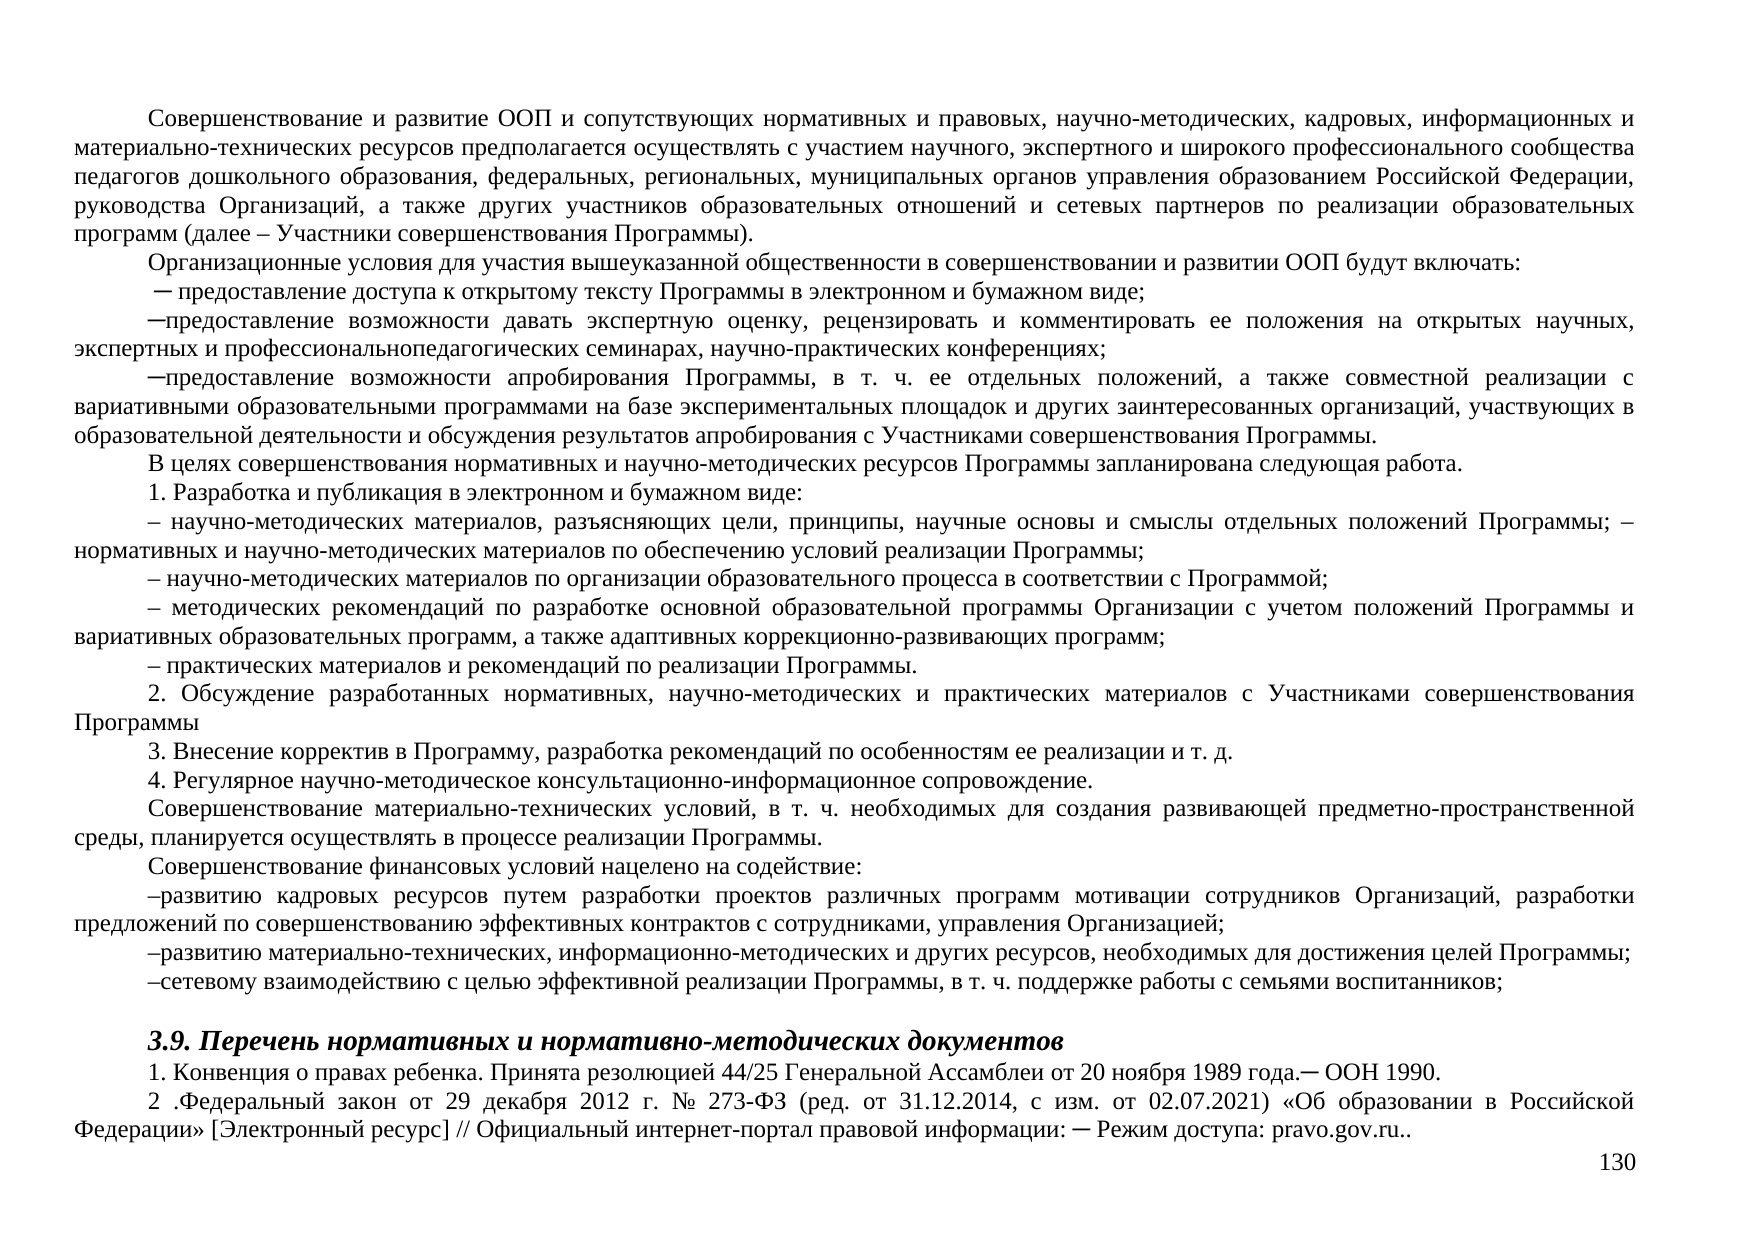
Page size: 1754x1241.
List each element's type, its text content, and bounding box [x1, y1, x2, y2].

text –развитию материально-технических, информационно-методических и других ресурсов, необходимых для достижения целей Программы; [74, 937, 1636, 966]
text ─предоставление возможности апробирования Программы, в т. ч. ее отдельных положений, а также совместной реализации с вариативными образовательными программами на базе экспериментальных площадок и других заинтересованных организаций, участвующих в образовательной деятельности и обсуждения результатов апробирования с Участниками совершенствования Программы. [74, 362, 1636, 448]
text ─ предоставление доступа к открытому тексту Программы в электронном и бумажном виде; [74, 276, 1636, 305]
text Совершенствование материально-технических условий, в т. ч. необходимых для создания развивающей предметно-пространственной среды, планируется осуществлять в процессе реализации Программы. [74, 793, 1636, 851]
text 1. Конвенция о правах ребенка. Принята резолюцией 44/25 Генеральной Ассамблеи от 20 ноября 1989 года.─ ООН 1990. [74, 1057, 1636, 1086]
text 2. Обсуждение разработанных нормативных, научно-методических и практических материалов с Участниками совершенствования Программы [74, 678, 1636, 736]
text В целях совершенствования нормативных и научно-методических ресурсов Программы запланирована следующая работа. [74, 448, 1636, 477]
text Совершенствование финансовых условий нацелено на содействие: [74, 851, 1636, 880]
text 1. Разработка и публикация в электронном и бумажном виде: [74, 477, 1636, 506]
text – научно-методических материалов, разъясняющих цели, принципы, научные основы и смыслы отдельных положений Программы; – нормативных и научно-методических материалов по обеспечению условий реализации Программы; [74, 506, 1636, 563]
text 4. Регулярное научно-методическое консультационно-информационное сопровождение. [74, 765, 1636, 793]
text – практических материалов и рекомендаций по реализации Программы. [74, 650, 1636, 678]
text –сетевому взаимодействию с целью эффективной реализации Программы, в т. ч. поддержке работы с семьями воспитанников; [74, 966, 1636, 995]
text Совершенствование и развитие ООП и сопутствующих нормативных и правовых, научно-методических, кадровых, информационных и материально-технических ресурсов предполагается осуществлять с участием научного, экспертного и широкого профессионального сообщества педагогов дошкольного образования, федеральных, региональных, муниципальных органов управления образованием Российской Федерации, руководства Организаций, а также других участников образовательных отношений и сетевых партнеров по реализации образовательных программ (далее – Участники совершенствования Программы). [74, 103, 1636, 247]
text ─предоставление возможности давать экспертную оценку, рецензировать и комментировать ее положения на открытых научных, экспертных и профессиональнопедагогических семинарах, научно-практических конференциях; [74, 305, 1636, 362]
text 2 .Федеральный закон от 29 декабря 2012 г. № 273-ФЗ (ред. от 31.12.2014, с изм. от 02.07.2021) «Об образовании в Российской Федерации» [Электронный ресурс] // Официальный интернет-портал правовой информации: ─ Режим доступа: pravo.gov.ru.. [74, 1086, 1636, 1143]
text 3.9. Перечень нормативных и нормативно-методических документов [74, 1023, 1636, 1057]
text – научно-методических материалов по организации образовательного процесса в соответствии с Программой; [74, 563, 1636, 592]
text Организационные условия для участия вышеуказанной общественности в совершенствовании и развитии ООП будут включать: [74, 247, 1636, 276]
text – методических рекомендаций по разработке основной образовательной программы Организации с учетом положений Программы и вариативных образовательных программ, а также адаптивных коррекционно-развивающих программ; [74, 592, 1636, 650]
text –развитию кадровых ресурсов путем разработки проектов различных программ мотивации сотрудников Организаций, разработки предложений по совершенствованию эффективных контрактов с сотрудниками, управления Организацией; [74, 880, 1636, 937]
text 3. Внесение корректив в Программу, разработка рекомендаций по особенностям ее реализации и т. д. [74, 736, 1636, 765]
